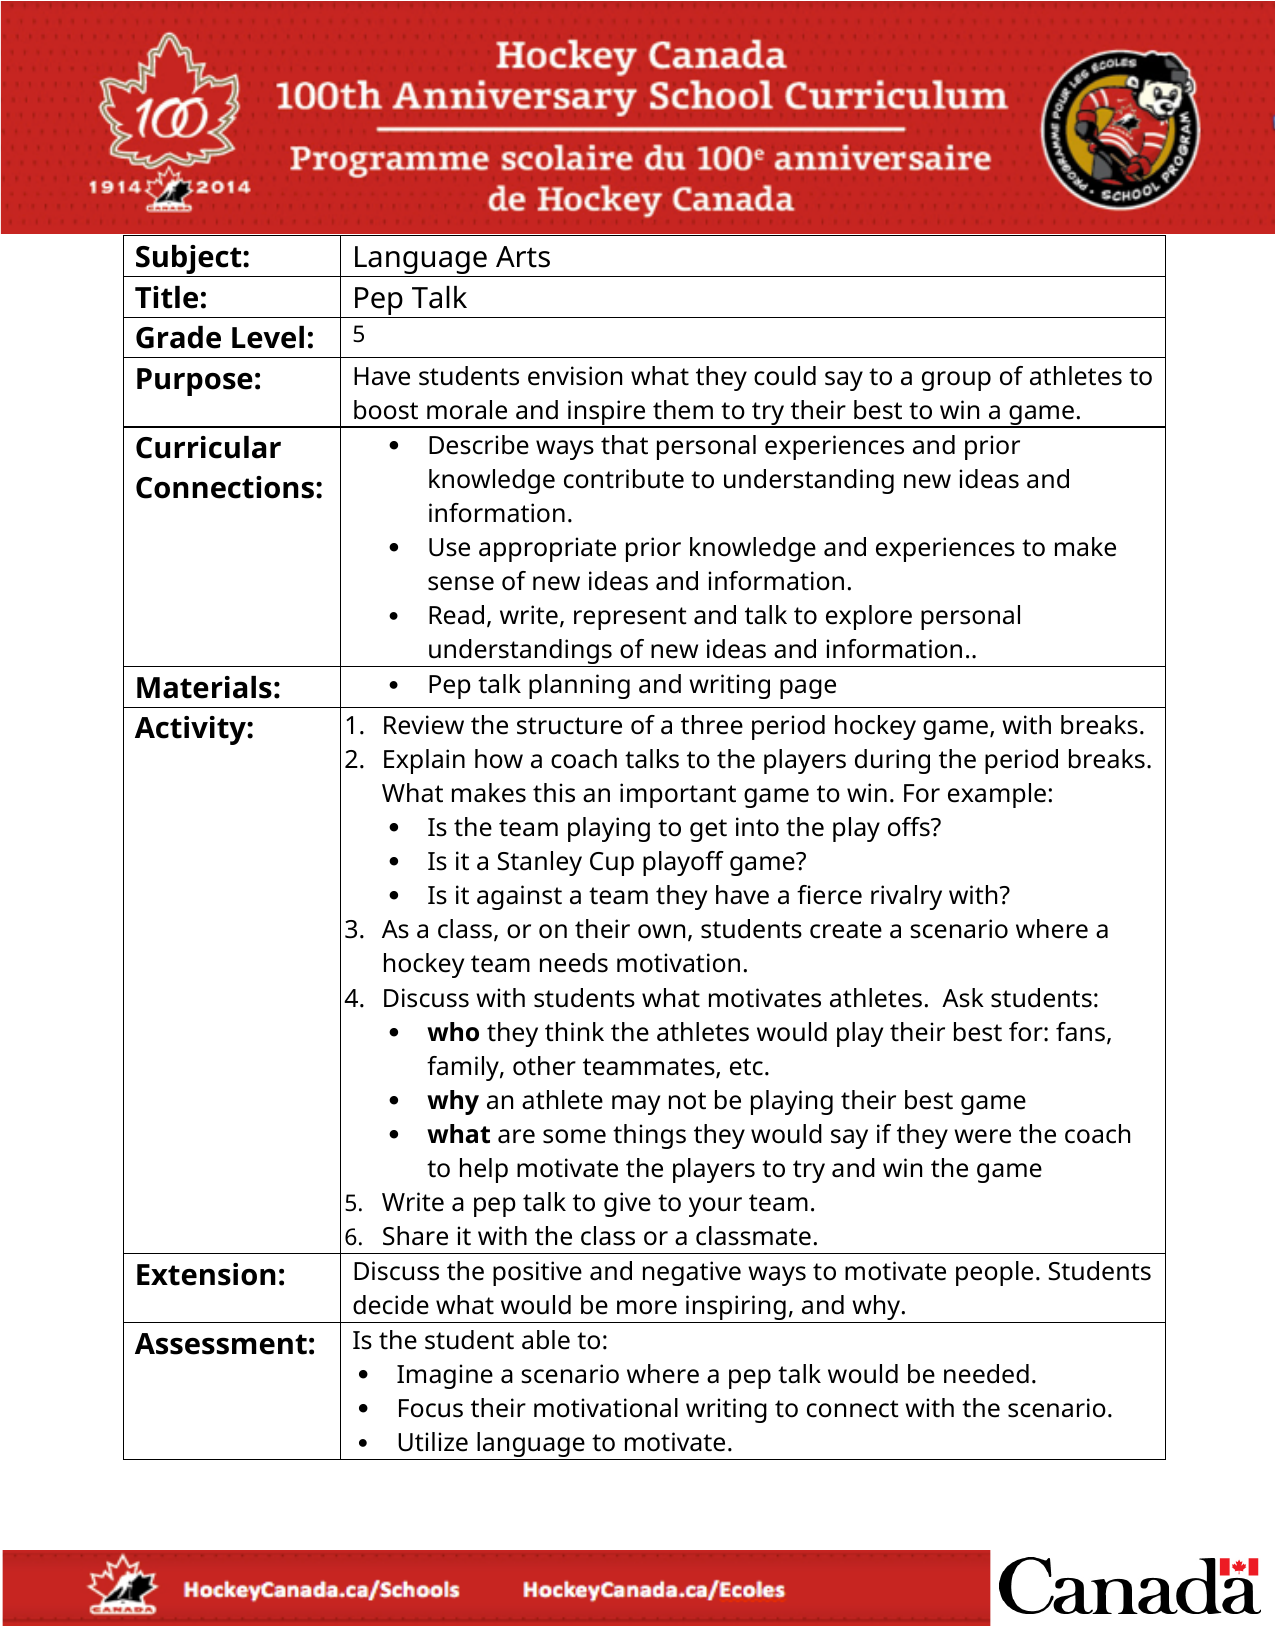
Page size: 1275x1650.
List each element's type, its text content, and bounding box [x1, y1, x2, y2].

table_cell Pep Talk [341, 277, 1165, 317]
table_cell Is the student able to: Imagine a scenario where a pep talk would be needed. Focus their motivational writing to connect with the scenario. Utilize language to motivate. [341, 1323, 1165, 1459]
table_cell Grade Level: [124, 318, 340, 357]
table_cell Purpose: [124, 358, 340, 426]
table_cell Review the structure of a three period hockey game, with breaks. Explain how a coach talks to the players during the period breaks. What makes this an important game to win. For example: Is the team playing to get into the play offs? Is it a Stanley Cup playoff game? Is it against a team they have a fierce rivalry with? As a class, or on their own, students create a scenario where a hockey team needs motivation. Discuss with students what motivates athletes. Ask students: who they think the athletes would play their best for: fans, family, other teammates, etc. why an athlete may not be playing their best game what are some things they would say if they were the coach to help motivate the players to try and win the game Write a pep talk to give to your team. Share it with the class or a classmate. [341, 708, 1165, 1253]
table_cell Describe ways that personal experiences and prior knowledge contribute to understanding new ideas and information. Use appropriate prior knowledge and experiences to make sense of new ideas and information. Read, write, represent and talk to explore personal understandings of new ideas and information.. [341, 428, 1165, 666]
table_cell Curricular Connections: [124, 428, 340, 666]
table_cell Discuss the positive and negative ways to motivate people. Students decide what would be more inspiring, and why. [341, 1254, 1165, 1322]
table_cell Have students envision what they could say to a group of athletes to boost morale and inspire them to try their best to win a game. [341, 358, 1165, 426]
table_header Language Arts [341, 236, 1165, 276]
table_header Subject: [124, 236, 340, 276]
table_cell Assessment: [124, 1323, 340, 1459]
picture [999, 1557, 1261, 1614]
table_cell Title: [124, 277, 340, 317]
picture [2, 1550, 991, 1626]
picture [0, 1, 1275, 234]
table_cell Activity: [124, 708, 340, 1253]
table_cell Extension: [124, 1254, 340, 1322]
table_cell Materials: [124, 667, 340, 707]
table_cell Pep talk planning and writing page [341, 667, 1165, 707]
table_cell 5 [341, 318, 1165, 357]
